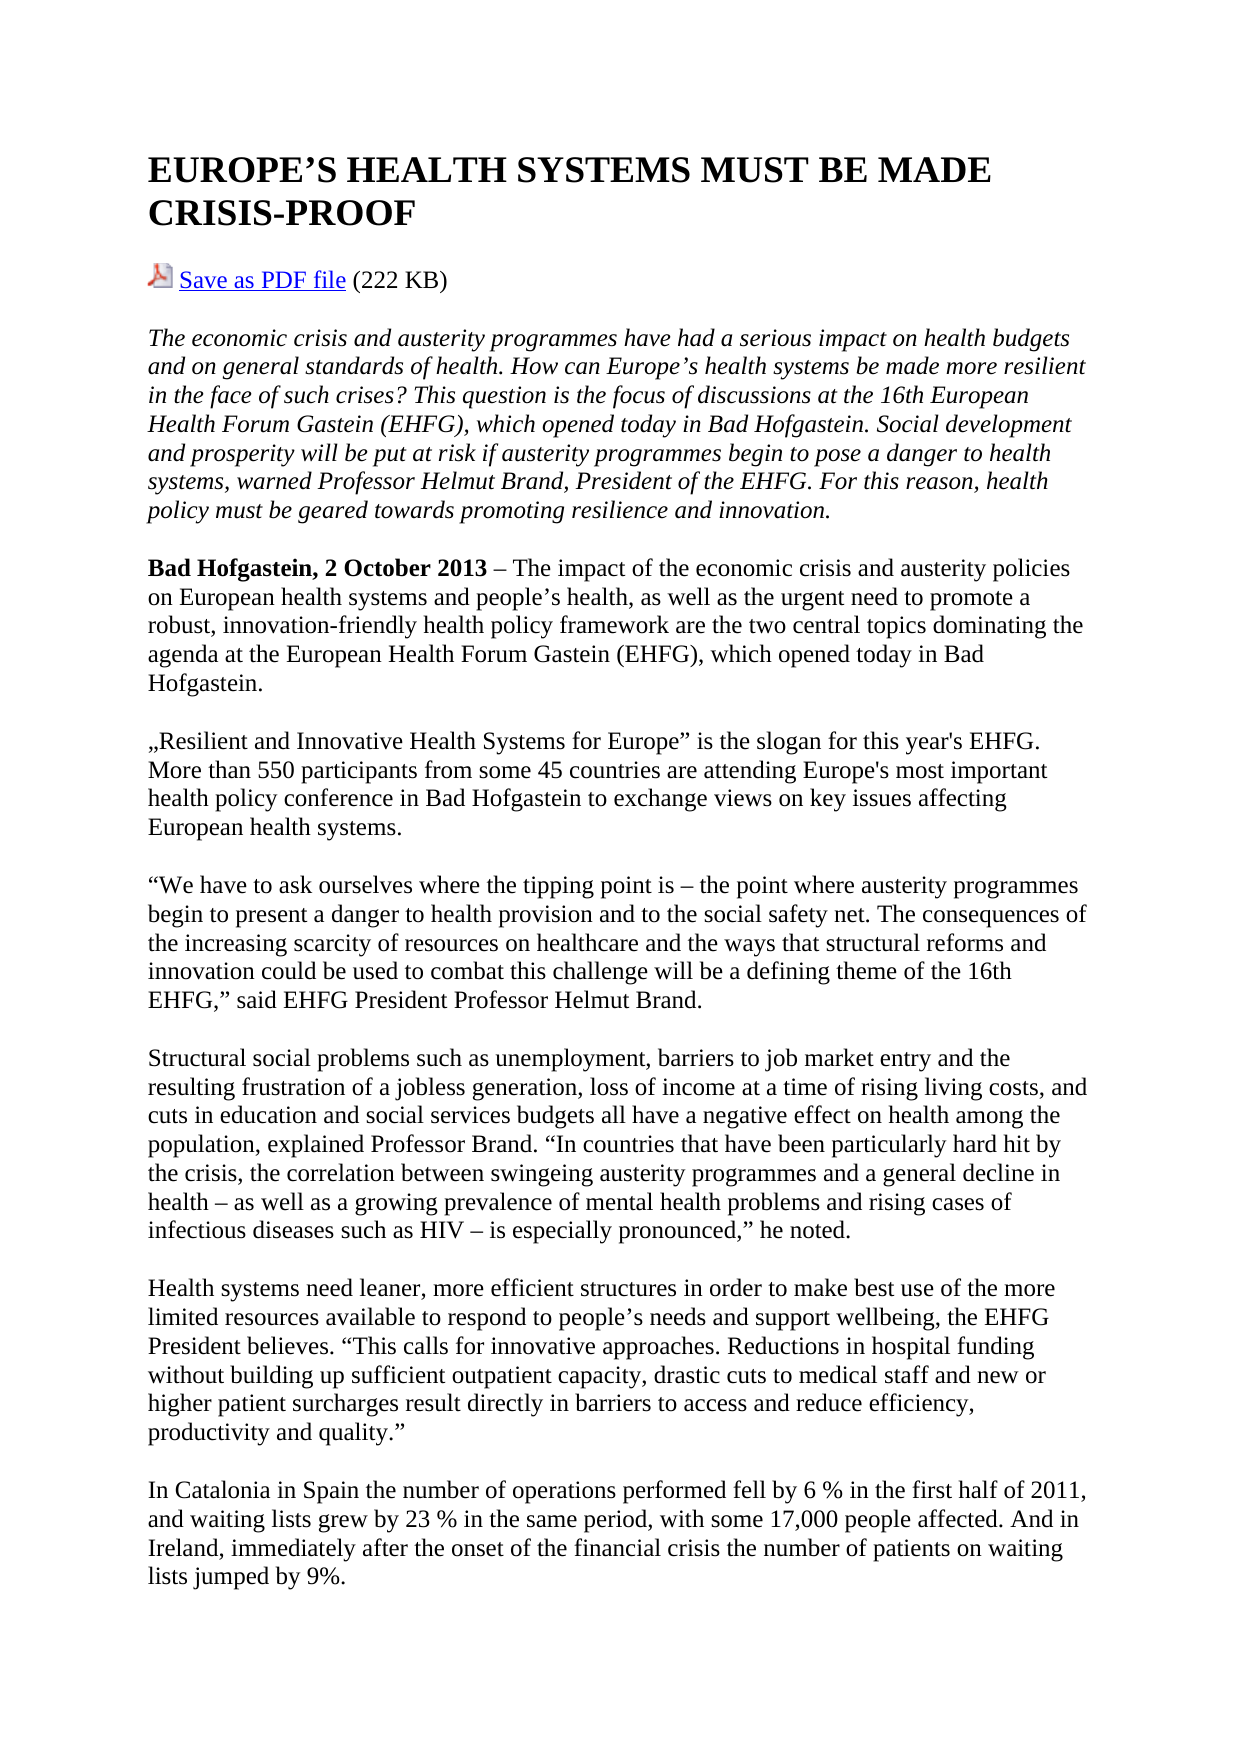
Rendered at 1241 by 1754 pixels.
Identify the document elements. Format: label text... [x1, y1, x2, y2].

text “We have to ask ourselves where the tipping point is – the point where austerity programmes begin to present a danger to health provision and to the social safety net. The consequences of the increasing scarcity of resources on healthcare and the ways that structural reforms and innovation could be used to combat this challenge will be a defining theme of the 16th EHFG,” said EHFG President Professor Helmut Brand. [148, 870, 1093, 1014]
subtitle EUROPE’S HEALTH SYSTEMS MUST BE MADE CRISIS-PROOF [148, 148, 1093, 234]
text In Catalonia in Spain the number of operations performed fell by 6 % in the first half of 2011, and waiting lists grew by 23 % in the same period, with some 17,000 people affected. And in Ireland, immediately after the onset of the financial crisis the number of patients on waiting lists jumped by 9%. [148, 1475, 1093, 1590]
text „Resilient and Innovative Health Systems for Europe” is the slogan for this year's EHFG. More than 550 participants from some 45 countries are attending Europe's most important health policy conference in Bad Hofgastein to exchange views on key issues affecting European health systems. [148, 726, 1093, 841]
picture [147, 263, 173, 288]
text Bad Hofgastein, 2 October 2013 – The impact of the economic crisis and austerity policies on European health systems and people’s health, as well as the urgent need to promote a robust, innovation-friendly health policy framework are the two central topics dominating the agenda at the European Health Forum Gastein (EHFG), which opened today in Bad Hofgastein. [148, 553, 1093, 697]
text The economic crisis and austerity programmes have had a serious impact on health budgets and on general standards of health. How can Europe’s health systems be made more resilient in the face of such crises? This question is the focus of discussions at the 16th European Health Forum Gastein (EHFG), which opened today in Bad Hofgastein. Social development and prosperity will be put at risk if austerity programmes begin to pose a danger to health systems, warned Professor Helmut Brand, President of the EHFG. For this reason, health policy must be geared towards promoting resilience and innovation. [148, 323, 1093, 524]
text Save as PDF file (222 KB) [148, 263, 1093, 293]
text Health systems need leaner, more efficient structures in order to make best use of the more limited resources available to respond to people’s needs and support wellbeing, the EHFG President believes. “This calls for innovative approaches. Reductions in hospital funding without building up sufficient outpatient capacity, drastic cuts to medical staff and new or higher patient surcharges result directly in barriers to access and reduce efficiency, productivity and quality.” [148, 1273, 1093, 1446]
text Structural social problems such as unemployment, barriers to job market entry and the resulting frustration of a jobless generation, loss of income at a time of rising living costs, and cuts in education and social services budgets all have a negative effect on health among the population, explained Professor Brand. “In countries that have been particularly hard hit by the crisis, the correlation between swingeing austerity programmes and a general decline in health – as well as a growing prevalence of mental health problems and rising cases of infectious diseases such as HIV – is especially pronounced,” he noted. [148, 1043, 1093, 1244]
